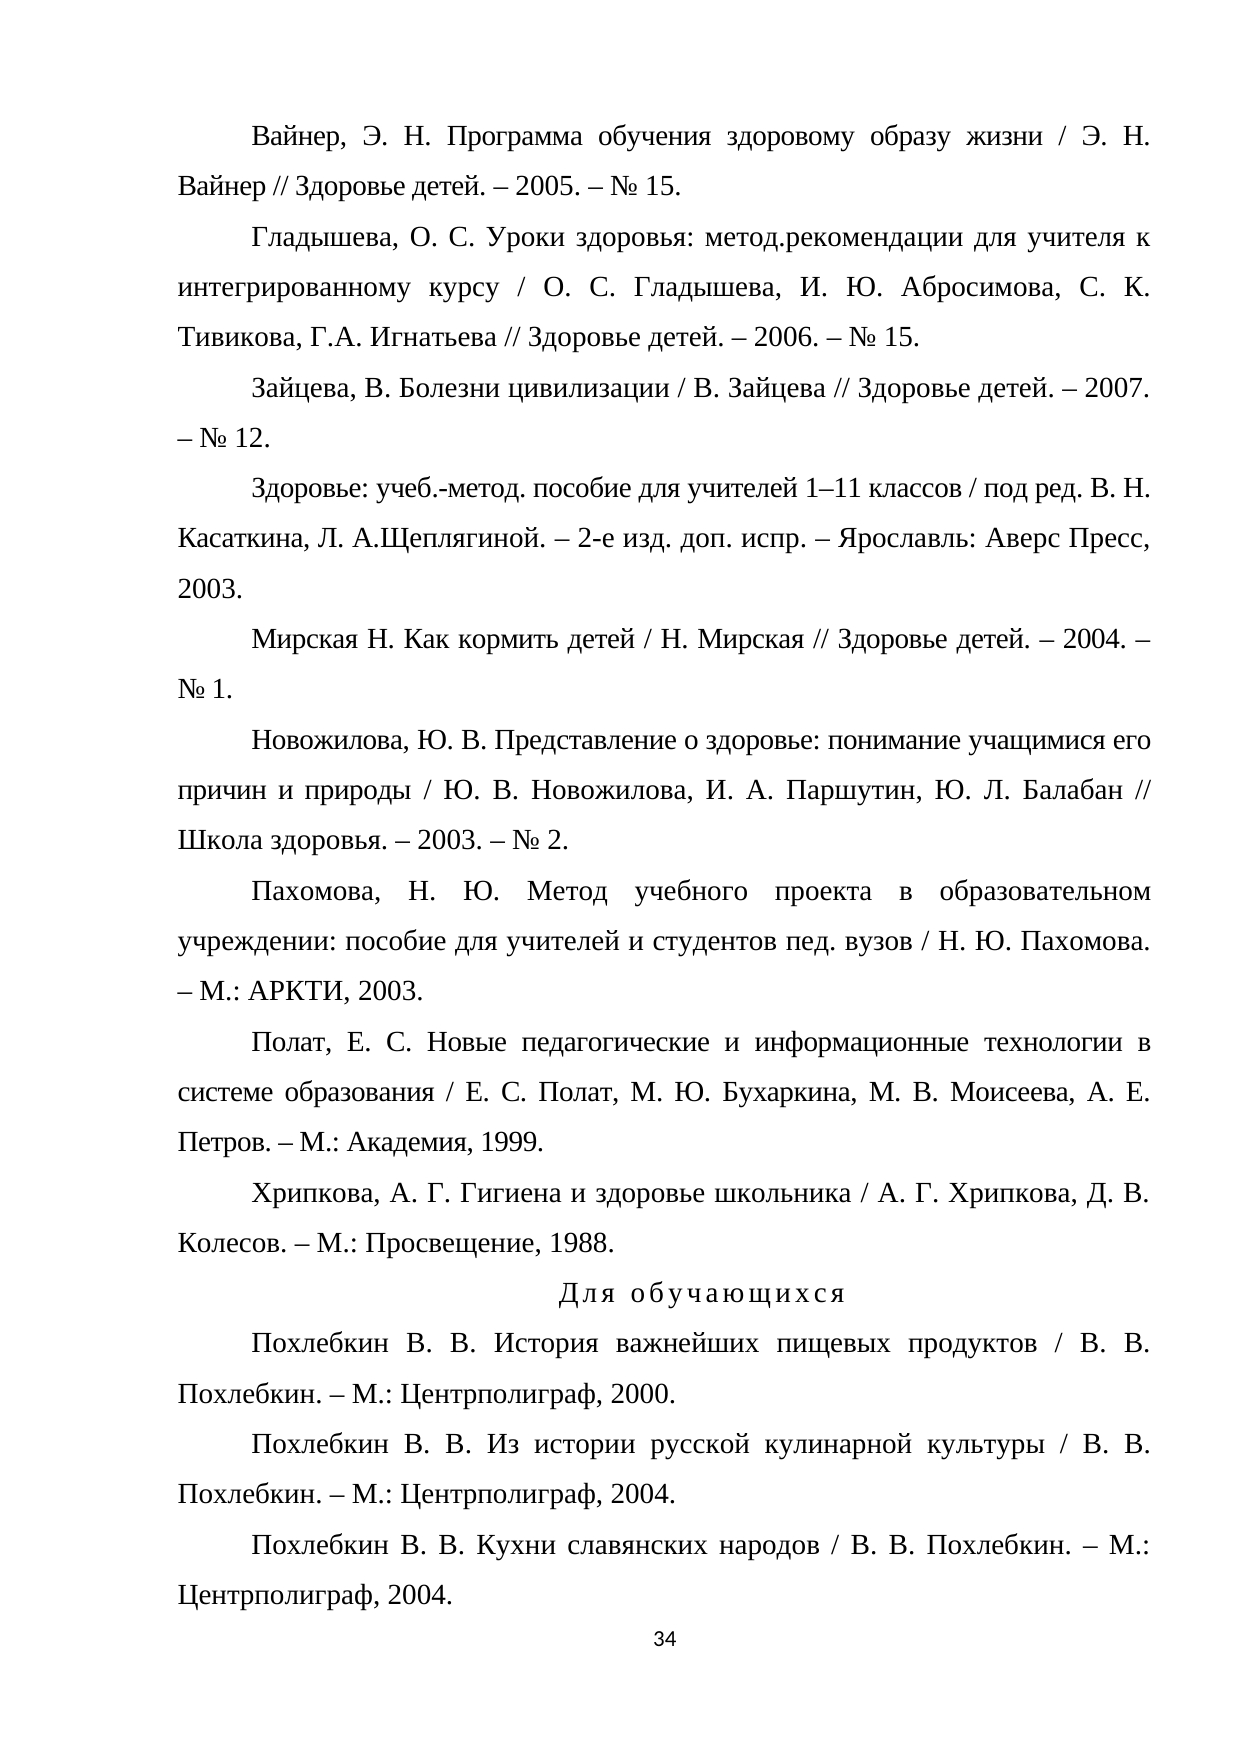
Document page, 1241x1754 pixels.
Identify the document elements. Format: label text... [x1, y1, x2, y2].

text Похлебкин В. В. Кухни славянских народов / В. В. Похлебкин. – М.: Центрполиграф, 2004. [177, 1527, 1152, 1611]
text Хрипкова, А. Г. Гигиена и здоровье школьника / А. Г. Хрипкова, Д. В. Колесов. – М.: Просвещение, 1988. [177, 1175, 1152, 1258]
text Мирская Н. Как кормить детей / Н. Мирская // Здоровье детей. – 2004. – № 1. [177, 621, 1152, 705]
text Похлебкин В. В. История важнейших пищевых продуктов / В. В. Похлебкин. – М.: Центрполиграф, 2000. [177, 1326, 1152, 1409]
text Полат, Е. С. Новые педагогические и информационные технологии в системе образования / Е. С. Полат, М. Ю. Бухаркина, М. В. Моисеева, А. Е. Петров. – М.: Академия, 1999. [177, 1024, 1152, 1158]
text Здоровье: учеб.-метод. пособие для учителей 1–11 классов / под ред. В. Н. Касаткина, Л. А.Щеплягиной. – 2-е изд. доп. испр. – Ярославль: Аверс Пресс, 2003. [177, 470, 1152, 604]
text Пахомова, Н. Ю. Метод учебного проекта в образовательном учреждении: пособие для учителей и студентов пед. вузов / Н. Ю. Пахомова. – М.: АРКТИ, 2003. [177, 873, 1152, 1007]
text Новожилова, Ю. В. Представление о здоровье: понимание учащимися его причин и природы / Ю. В. Новожилова, И. А. Паршутин, Ю. Л. Балабан // Школа здоровья. – 2003. – № 2. [177, 722, 1152, 856]
text Для обучающихся [177, 1275, 1152, 1309]
text Зайцева, В. Болезни цивилизации / В. Зайцева // Здоровье детей. – 2007. – № 12. [177, 370, 1152, 453]
text Похлебкин В. В. Из истории русской кулинарной культуры / В. В. Похлебкин. – М.: Центрполиграф, 2004. [177, 1426, 1152, 1510]
text Гладышева, О. С. Уроки здоровья: метод.рекомендации для учителя к интегрированному курсу / О. С. Гладышева, И. Ю. Абросимова, С. К. Тивикова, Г.А. Игнатьева // Здоровье детей. – 2006. – № 15. [177, 219, 1152, 353]
text Вайнер, Э. Н. Программа обучения здоровому образу жизни / Э. Н. Вайнер // Здоровье детей. – 2005. – № 15. [177, 118, 1152, 202]
